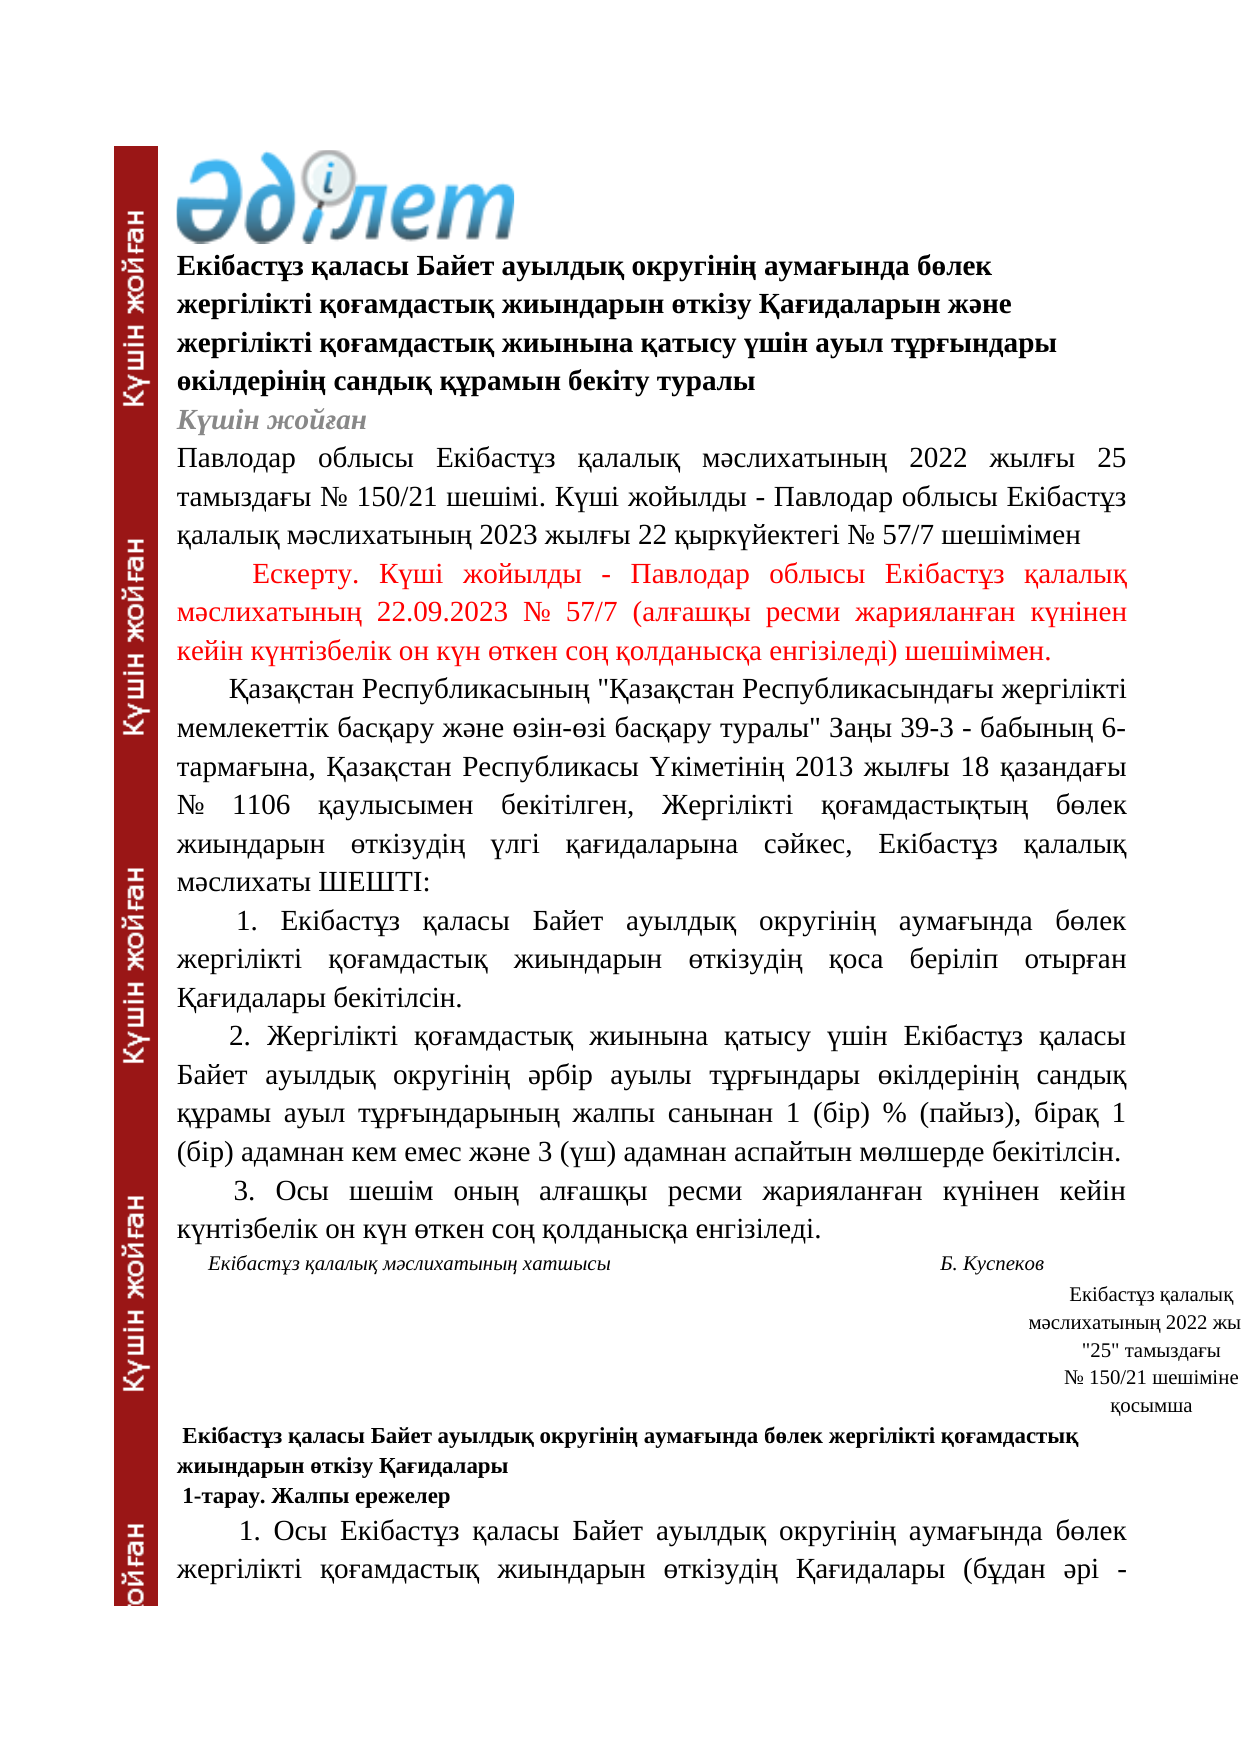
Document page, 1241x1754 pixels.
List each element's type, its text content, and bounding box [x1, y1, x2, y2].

picture [114, 667, 158, 672]
picture [114, 898, 158, 903]
picture [114, 1479, 158, 1483]
picture [114, 1585, 158, 1606]
text Күшін жойған [112, 402, 1128, 435]
table_header [101, 1281, 912, 1422]
text Екібастұз қаласы Байет ауылдық округінің аумағында бөлек жергілікті қоғамдастық жиындарын өткізу Қағидаларын және жергілікті қоғамдастық жиынына қатысу үшін ауыл тұрғындары өкілдерінің сандық құрамын бекіту туралы [112, 248, 1128, 397]
text Ескерту. Күші жойылды - Павлодар облысы Екібастұз қалалық мәслихатының 22.09.2023 № 57/7 (алғашқы ресми жарияланған күнінен кейін күнтізбелік он күн өткен соң қолданысқа енгізіледі) шешімімен. [112, 556, 1128, 667]
text 2. Жергілікті қоғамдастық жиынына қатысу үшін Екібастұз қаласы Байет ауылдық округінің әрбір ауылы тұрғындары өкілдерінің сандық құрамы ауыл тұрғындарының жалпы санынан 1 (бір) % (пайыз), бірақ 1 (бір) адамнан кем емес және 3 (үш) адамнан аспайтын мөлшерде бекітілсін. [112, 1018, 1128, 1168]
picture [114, 1245, 158, 1250]
text 1-тарау. Жалпы ережелер [112, 1483, 1128, 1509]
picture [114, 551, 158, 556]
picture [114, 435, 158, 440]
picture [114, 397, 158, 402]
text Екібастұз қаласы Байет ауылдық округінің аумағында бөлек жергілікті қоғамдастық жиындарын өткізу Қағидалары [112, 1422, 1128, 1479]
text 3. Осы шешім оның алғашқы ресми жарияланған күнінен кейін күнтізбелік он күн өткен соң қолданысқа енгізіледі. [112, 1173, 1128, 1245]
table_header Екібастұз қалалық мәслихатының 2022 жылғы "25" тамыздағы № 150/21 шешіміне қосымша [912, 1281, 1240, 1422]
picture [176, 150, 515, 244]
text 1. Екібастұз қаласы Байет ауылдық округінің аумағында бөлек жергілікті қоғамдастық жиындарын өткізудің қоса беріліп отырған Қағидалары бекітілсін. [112, 903, 1128, 1013]
text Қазақстан Республикасының "Қазақстан Республикасындағы жергілікті мемлекеттік басқару және өзін-өзі басқару туралы" Заңы 39-3 - бабының 6-тармағына, Қазақстан Республикасы Үкіметінің 2013 жылғы 18 қазандағы № 1106 қаулысымен бекітілген, Жергілікті қоғамдастықтың бөлек жиындарын өткізудің үлгі қағидаларына сәйкес, Екібастұз қалалық мәслихаты ШЕШТІ: [112, 672, 1128, 898]
picture [114, 1013, 158, 1018]
picture [114, 1509, 158, 1513]
table_header Б. Куспеков [939, 1250, 1240, 1281]
picture [114, 146, 158, 248]
text Павлодар облысы Екібастұз қалалық мәслихатының 2022 жылғы 25 тамыздағы № 150/21 шешімі. Күші жойылды - Павлодар облысы Екібастұз қалалық мәслихатының 2023 жылғы 22 қыркүйектегі № 57/7 шешімімен [112, 440, 1128, 551]
picture [114, 1168, 158, 1173]
table_header Екібастұз қалалық мәслихатының хатшысы [101, 1250, 939, 1281]
